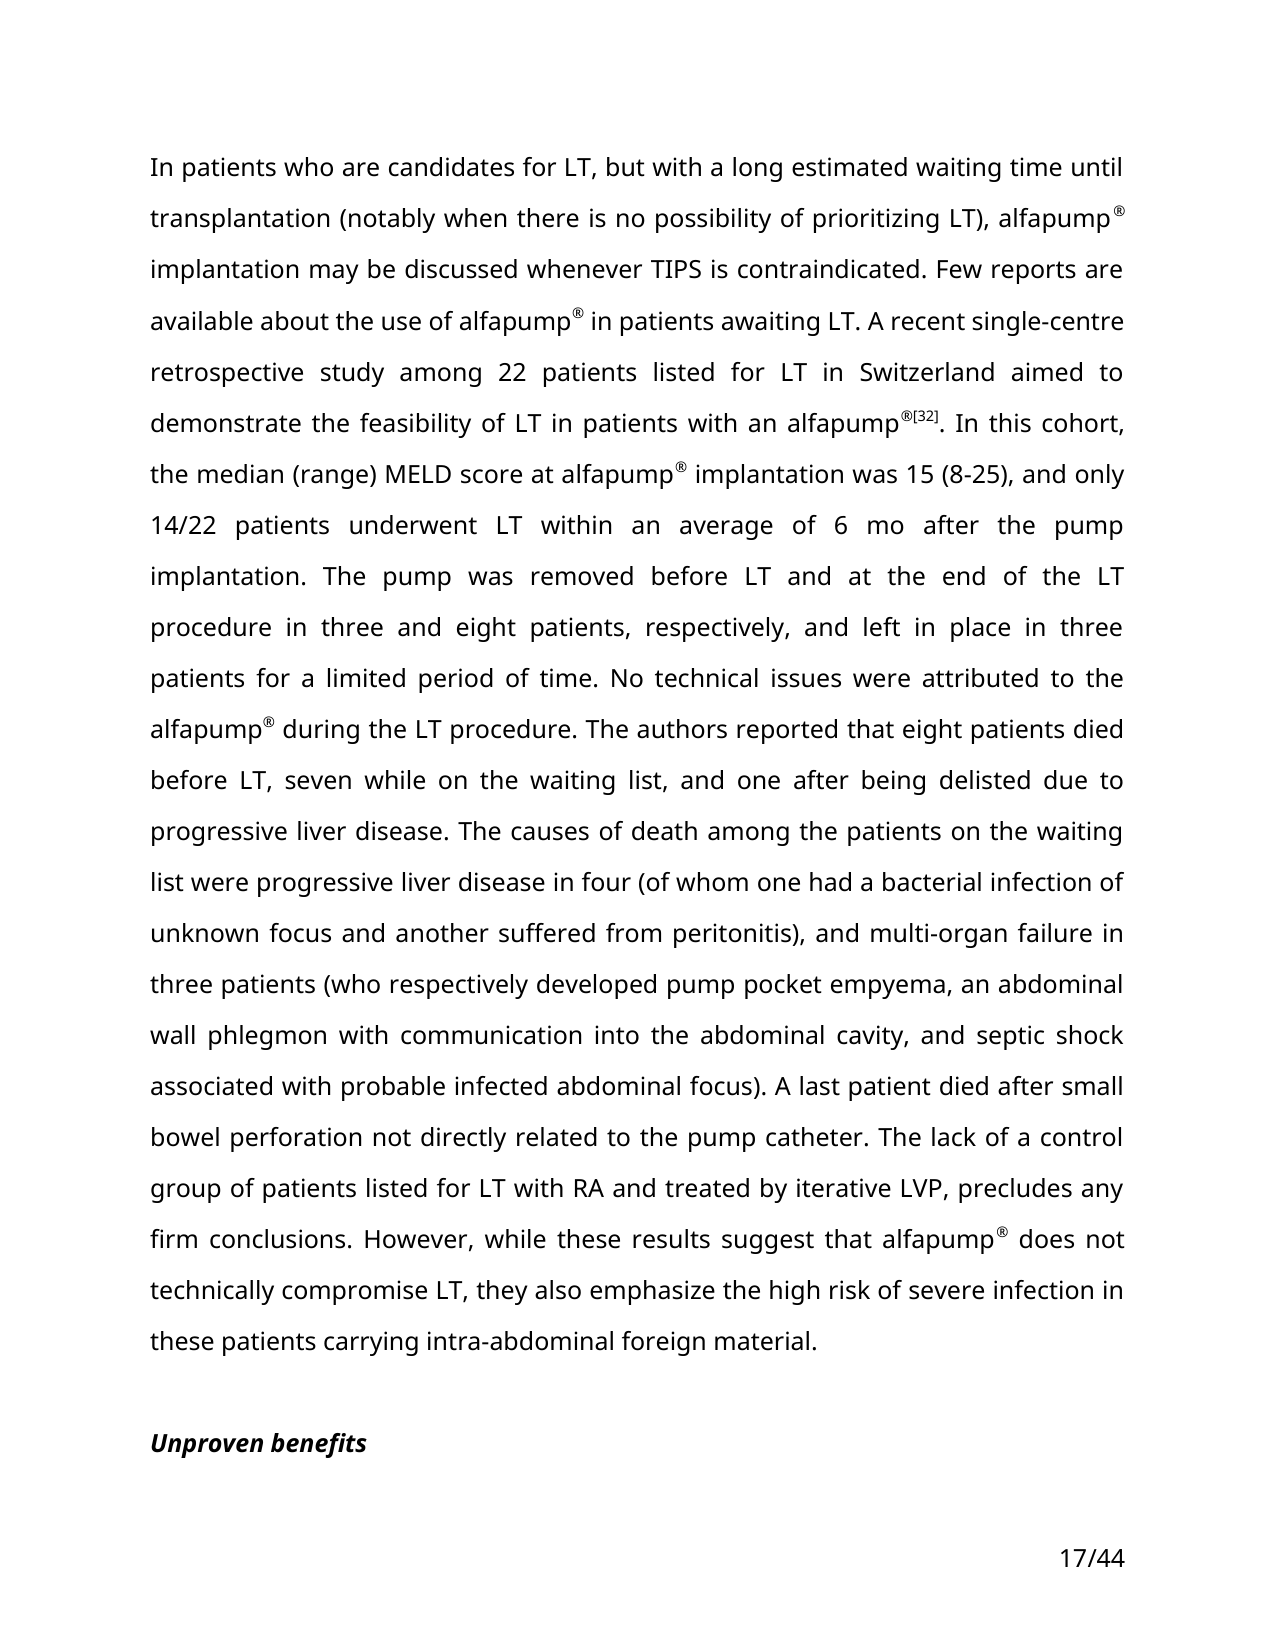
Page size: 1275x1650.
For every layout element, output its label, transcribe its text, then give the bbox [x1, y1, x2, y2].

text Unproven benefits [150, 1426, 1125, 1460]
text In patients who are candidates for LT, but with a long estimated waiting time until transplantation (notably when there is no possibility of prioritizing LT), alfapump® implantation may be discussed whenever TIPS is contraindicated. Few reports are available about the use of alfapump® in patients awaiting LT. A recent single-centre retrospective study among 22 patients listed for LT in Switzerland aimed to demonstrate the feasibility of LT in patients with an alfapump®[32]. In this cohort, the median (range) MELD score at alfapump® implantation was 15 (8-25), and only 14/22 patients underwent LT within an average of 6 mo after the pump implantation. The pump was removed before LT and at the end of the LT procedure in three and eight patients, respectively, and left in place in three patients for a limited period of time. No technical issues were attributed to the alfapump® during the LT procedure. The authors reported that eight patients died before LT, seven while on the waiting list, and one after being delisted due to progressive liver disease. The causes of death among the patients on the waiting list were progressive liver disease in four (of whom one had a bacterial infection of unknown focus and another suffered from peritonitis), and multi-organ failure in three patients (who respectively developed pump pocket empyema, an abdominal wall phlegmon with communication into the abdominal cavity, and septic shock associated with probable infected abdominal focus). A last patient died after small bowel perforation not directly related to the pump catheter. The lack of a control group of patients listed for LT with RA and treated by iterative LVP, precludes any firm conclusions. However, while these results suggest that alfapump® does not technically compromise LT, they also emphasize the high risk of severe infection in these patients carrying intra-abdominal foreign material. [150, 150, 1125, 1358]
